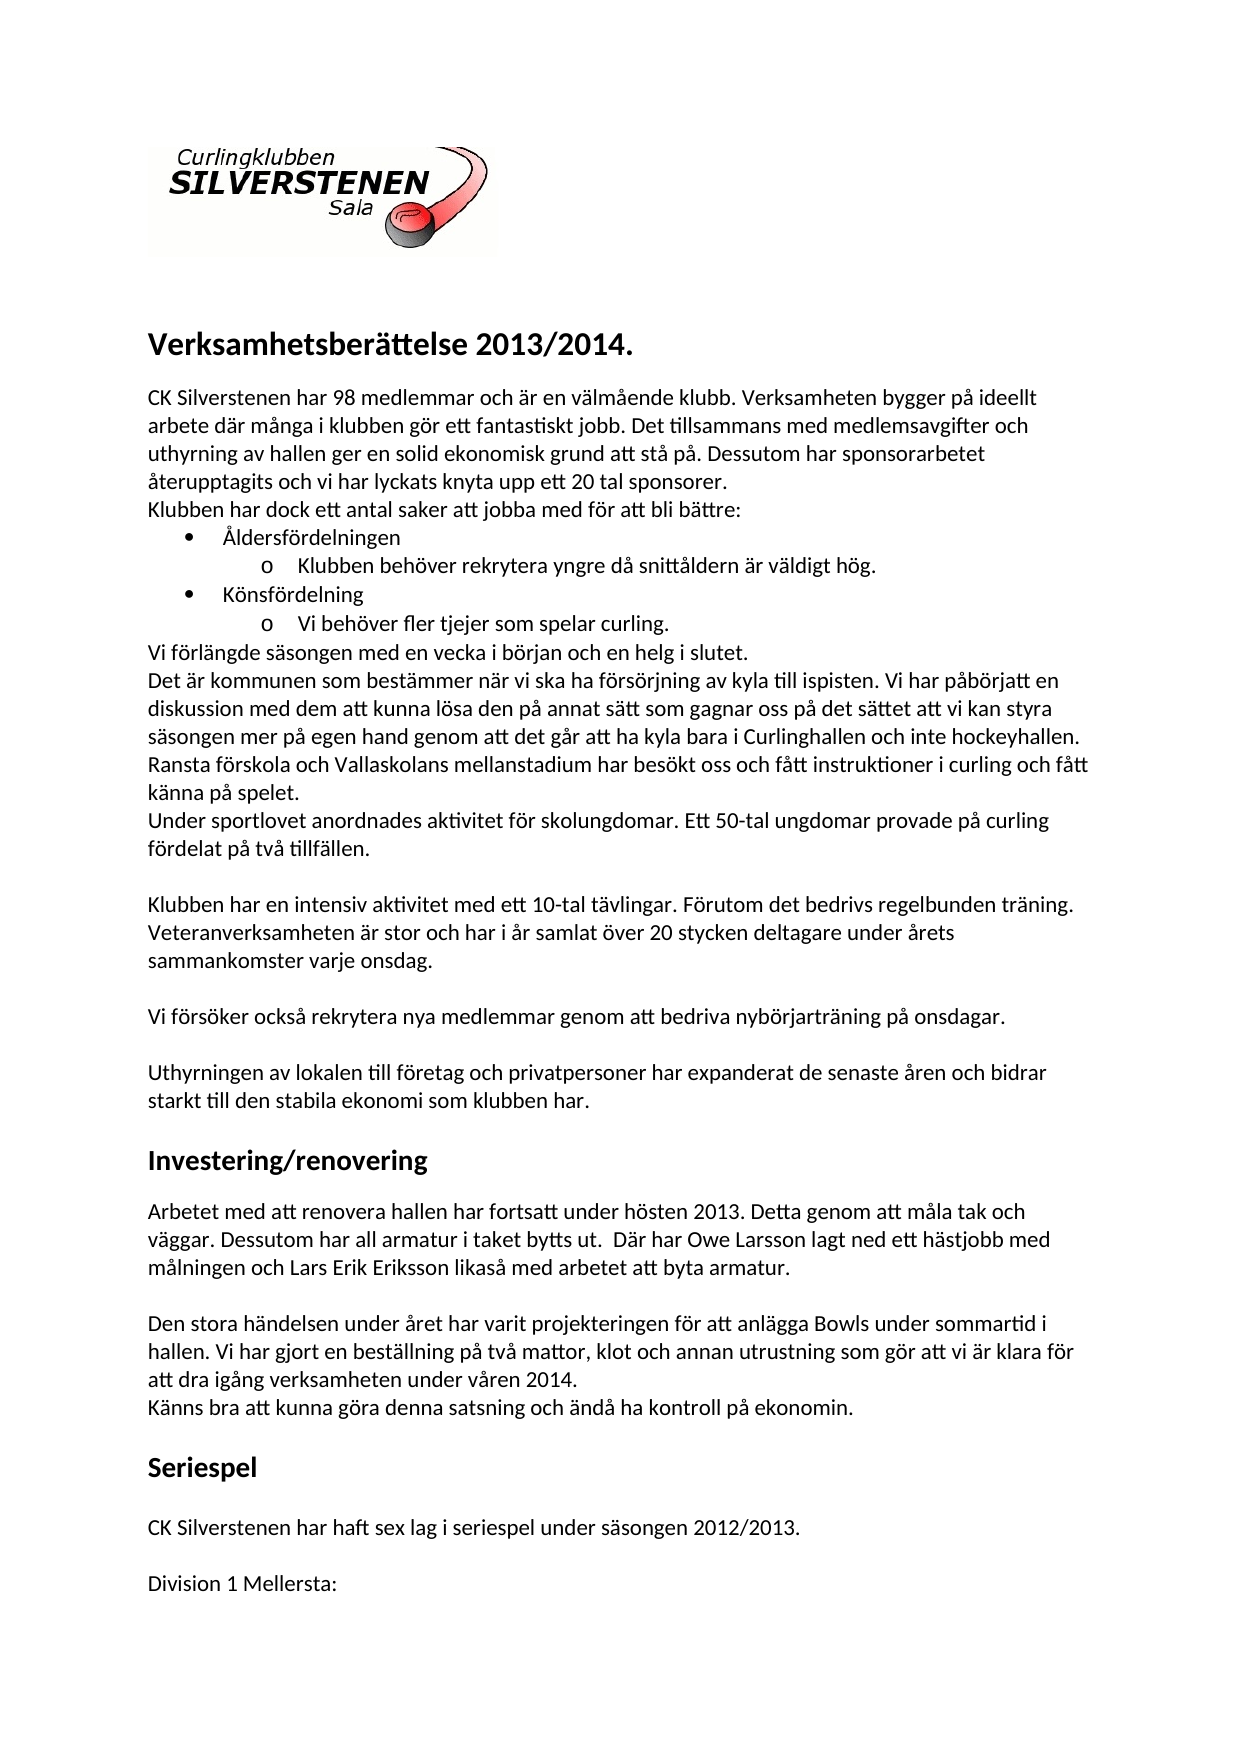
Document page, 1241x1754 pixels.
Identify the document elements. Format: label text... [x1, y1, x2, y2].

list Könsfördelning [185, 581, 1093, 609]
text Den stora händelsen under året har varit projekteringen för att anlägga Bowls under sommartid i hallen. Vi har gjort en beställning på två mattor, klot och annan utrustning som gör att vi är klara för att dra igång verksamheten under våren 2014. [148, 1309, 1093, 1393]
text Det är kommunen som bestämmer när vi ska ha försörjning av kyla till ispisten. Vi har påbörjatt en diskussion med dem att kunna lösa den på annat sätt som gagnar oss på det sättet att vi kan styra säsongen mer på egen hand genom att det går att ha kyla bara i Curlinghallen och inte hockeyhallen. [148, 666, 1093, 750]
text Arbetet med att renovera hallen har fortsatt under hösten 2013. Detta genom att måla tak och väggar. Dessutom har all armatur i taket bytts ut. Där har Owe Larsson lagt ned ett hästjobb med målningen och Lars Erik Eriksson likaså med arbetet att byta armatur. [148, 1197, 1093, 1281]
text Klubben har en intensiv aktivitet med ett 10-tal tävlingar. Förutom det bedrivs regelbunden träning. [148, 890, 1093, 918]
list Klubben behöver rekrytera yngre då snittåldern är väldigt hög. [260, 551, 1093, 581]
text Vi förlängde säsongen med en vecka i början och en helg i slutet. [148, 638, 1093, 666]
list Vi behöver fler tjejer som spelar curling. [260, 609, 1093, 638]
text Under sportlovet anordnades aktivitet för skolungdomar. Ett 50-tal ungdomar provade på curling fördelat på två tillfällen. [148, 806, 1093, 862]
picture [147, 147, 499, 257]
list Åldersfördelningen [185, 523, 1093, 551]
text Investering/renovering [148, 1142, 1093, 1178]
text Vi försöker också rekrytera nya medlemmar genom att bedriva nybörjarträning på onsdagar. [148, 1002, 1093, 1030]
text Uthyrningen av lokalen till företag och privatpersoner har expanderat de senaste åren och bidrar starkt till den stabila ekonomi som klubben har. [148, 1058, 1093, 1114]
text Veteranverksamheten är stor och har i år samlat över 20 stycken deltagare under årets sammankomster varje onsdag. [148, 918, 1093, 974]
text Verksamhetsberättelse 2013/2014. [148, 323, 1093, 363]
text Division 1 Mellersta: [148, 1569, 1093, 1597]
text Klubben har dock ett antal saker att jobba med för att bli bättre: [148, 495, 1093, 523]
text CK Silverstenen har 98 medlemmar och är en välmående klubb. Verksamheten bygger på ideellt arbete där många i klubben gör ett fantastiskt jobb. Det tillsammans med medlemsavgifter och uthyrning av hallen ger en solid ekonomisk grund att stå på. Dessutom har sponsorarbetet återupptagits och vi har lyckats knyta upp ett 20 tal sponsorer. [148, 383, 1093, 495]
text CK Silverstenen har haft sex lag i seriespel under säsongen 2012/2013. [148, 1513, 1093, 1541]
text Seriespel [148, 1449, 1093, 1485]
text Ransta förskola och Vallaskolans mellanstadium har besökt oss och fått instruktioner i curling och fått känna på spelet. [148, 750, 1093, 806]
text Känns bra att kunna göra denna satsning och ändå ha kontroll på ekonomin. [148, 1393, 1093, 1421]
